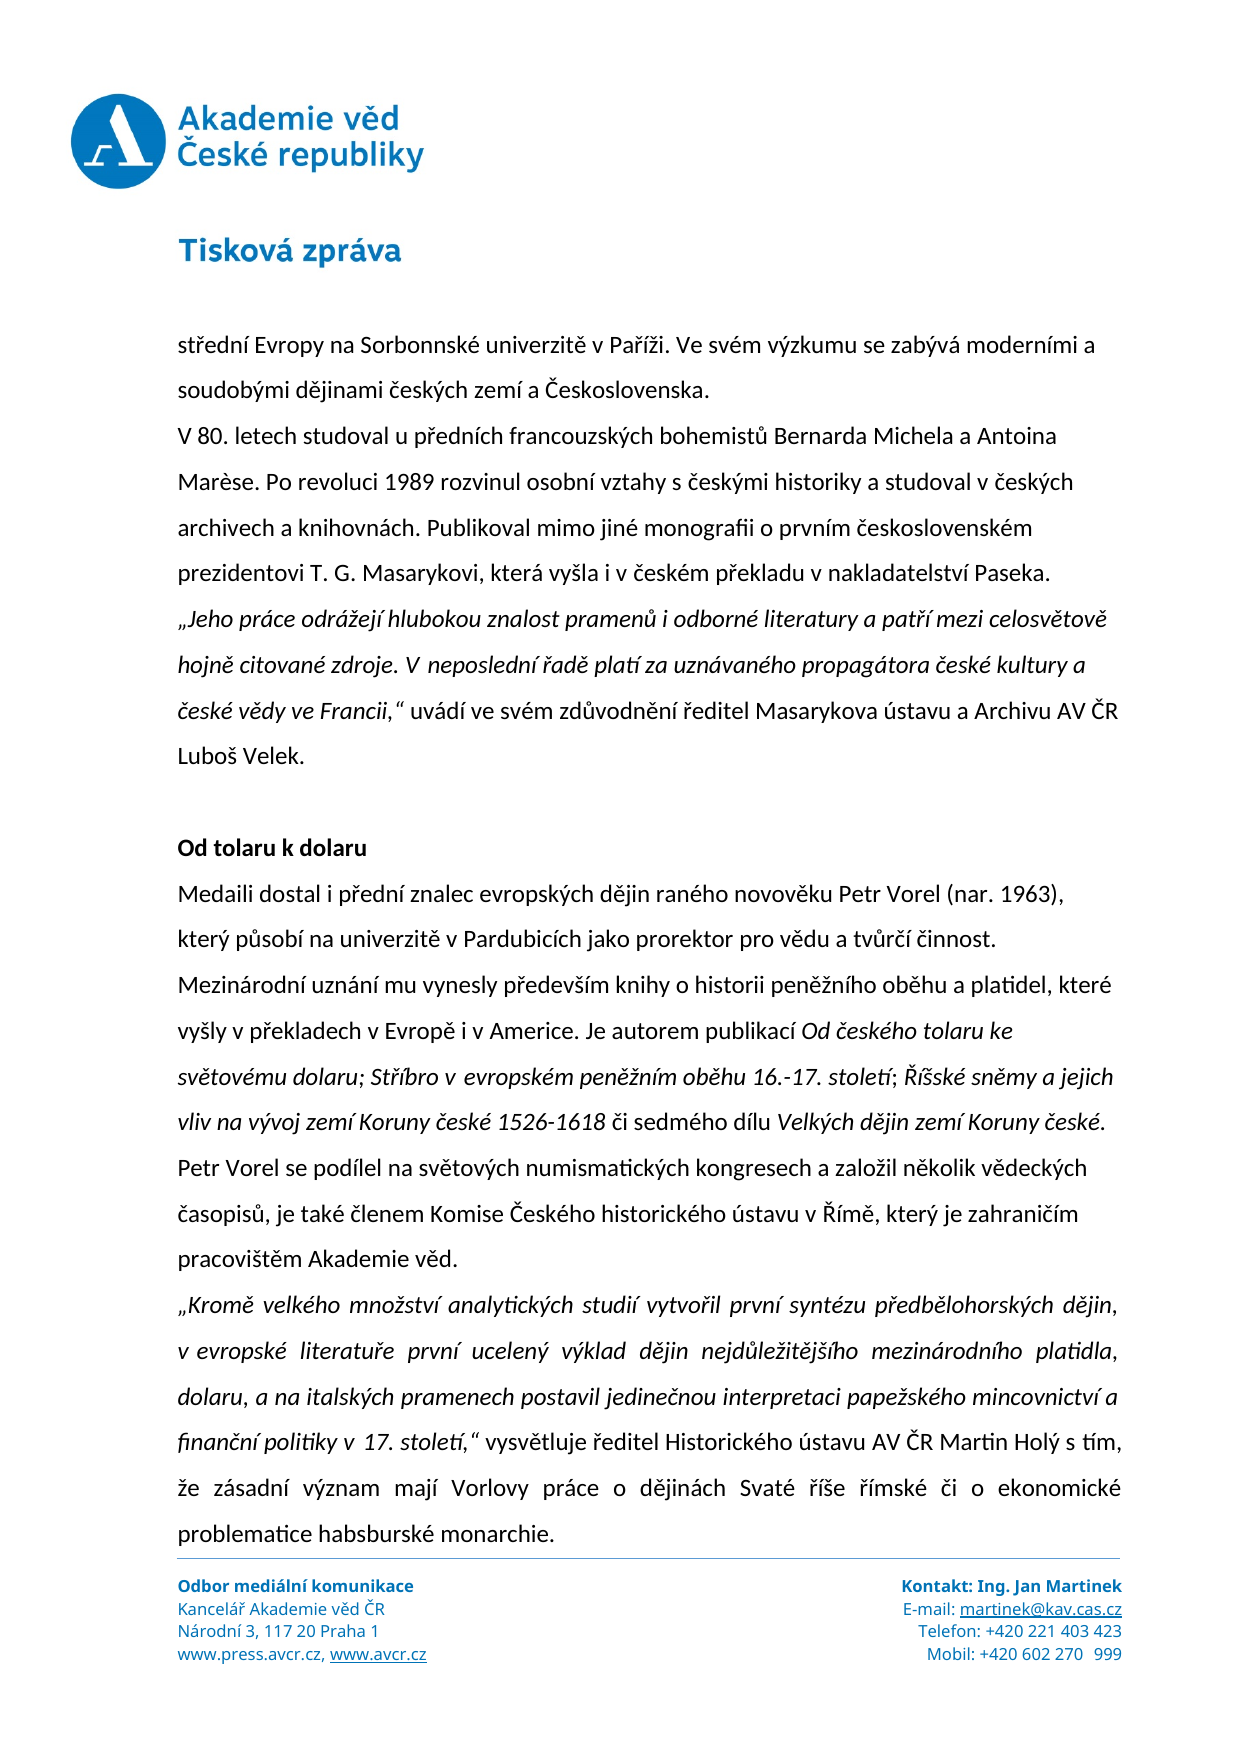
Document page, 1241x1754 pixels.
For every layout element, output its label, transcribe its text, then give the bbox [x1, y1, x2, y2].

picture [0, 0, 1241, 329]
text V 80. letech studoval u předních francouzských bohemistů Bernarda Michela a Antoina Marèse. Po revoluci 1989 rozvinul osobní vztahy s českými historiky a studoval v českých archivech a knihovnách. Publikoval mimo jiné monografii o prvním československém prezidentovi T. G. Masarykovi, která vyšla i v českém překladu v nakladatelství Paseka. [177, 420, 1122, 588]
text „Jeho práce odrážejí hlubokou znalost pramenů i odborné literatury a patří mezi celosvětově hojně citované zdroje. V neposlední řadě platí za uznávaného propagátora české kultury a české vědy ve Francii,“ uvádí ve svém zdůvodnění ředitel Masarykova ústavu a Archivu AV ČR Luboš Velek. [177, 603, 1122, 771]
text Od tolaru k dolaru [177, 832, 1122, 862]
text „Kromě velkého množství analytických studií vytvořil první syntézu předbělohorských dějin, v evropské literatuře první ucelený výklad dějin nejdůležitějšího mezinárodního platidla, dolaru, a na italských pramenech postavil jedinečnou interpretaci papežského mincovnictví a finanční politiky v 17. století,“ vysvětluje ředitel Historického ústavu AV ČR Martin Holý s tím, že zásadní význam mají Vorlovy práce o dějinách Svaté říše římské či o ekonomické problematice habsburské monarchie. [177, 1289, 1122, 1548]
text Petr Vorel se podílel na světových numismatických kongresech a založil několik vědeckých časopisů, je také členem Komise Českého historického ústavu v Římě, který je zahraničím pracovištěm Akademie věd. [177, 1152, 1122, 1274]
text Medaili dostal i přední znalec evropských dějin raného novověku Petr Vorel (nar. 1963), který působí na univerzitě v Pardubicích jako prorektor pro vědu a tvůrčí činnost. Mezinárodní uznání mu vynesly především knihy o historii peněžního oběhu a platidel, které vyšly v překladech v Evropě i v Americe. Je autorem publikací Od českého tolaru ke světovému dolaru; Stříbro v evropském peněžním oběhu 16.-17. století; Říšské sněmy a jejich vliv na vývoj zemí Koruny české 1526-1618 či sedmého dílu Velkých dějin zemí Koruny české. [177, 878, 1122, 1137]
